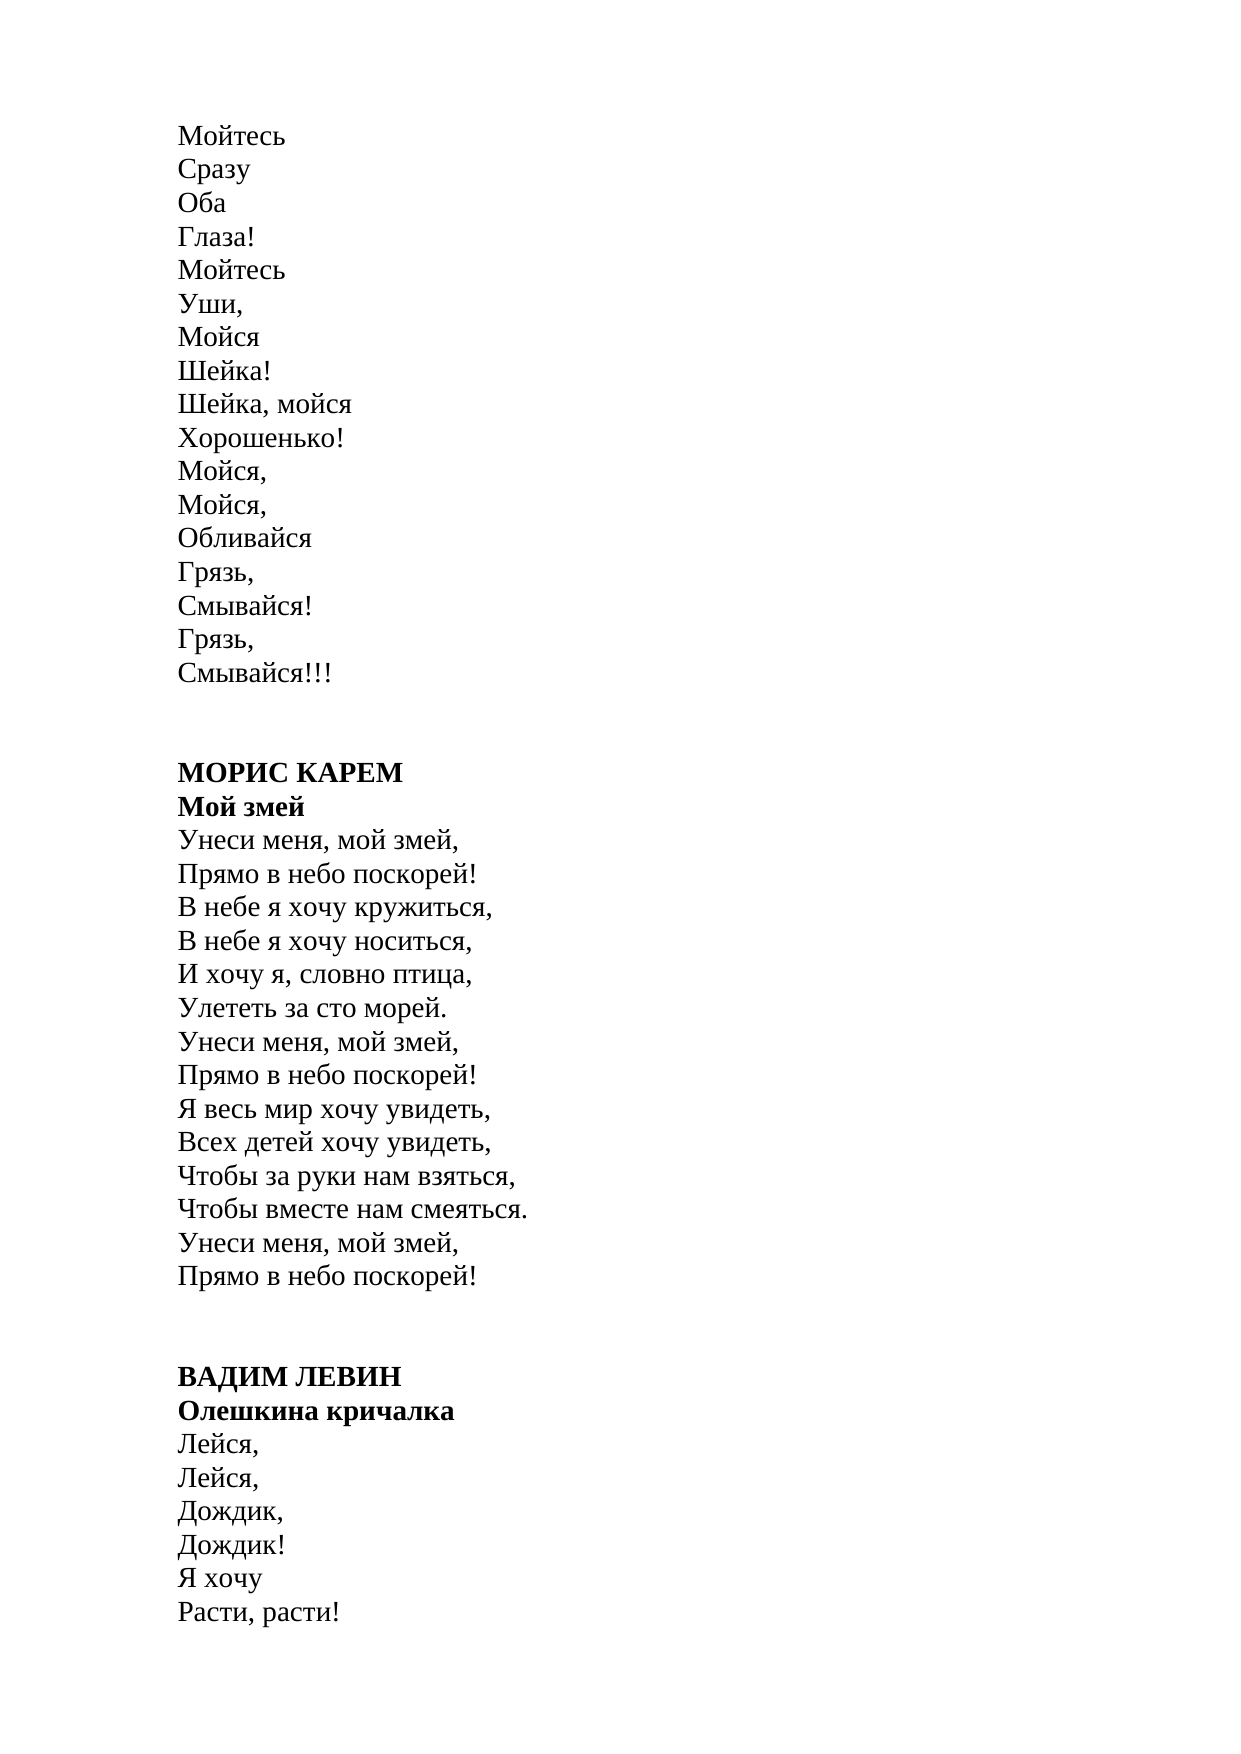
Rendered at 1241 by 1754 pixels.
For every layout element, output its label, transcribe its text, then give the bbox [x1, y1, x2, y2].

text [177, 118, 1152, 286]
text Грязь, Смывайся! Грязь, Смывайся!!! [177, 554, 1152, 688]
text Унеси меня, мой змей, Прямо в небо поскорей! В небе я хочу кружиться, В небе я хочу носиться, И хочу я, словно птица, Улететь за сто морей. Унеси меня, мой змей, Прямо в небо поскорей! Я весь мир хочу увидеть, Всех детей хочу увидеть, Чтобы за руки нам взяться, Чтобы вместе нам смеяться. Унеси меня, мой змей, Прямо в небо поскорей! [177, 822, 1152, 1292]
text МОРИС КАРЕМ Мой змей [177, 755, 1152, 822]
text ВАДИМ ЛЕВИН Олешкина кричалка [177, 1359, 1152, 1426]
text Уши, Мойся Шейка! Шейка, мойся Хорошенько! Мойся, Мойся, Обливайся [177, 286, 1152, 554]
text Лейся, Лейся, Дождик, Дождик! Я хочу Расти, расти! [177, 1426, 1152, 1627]
